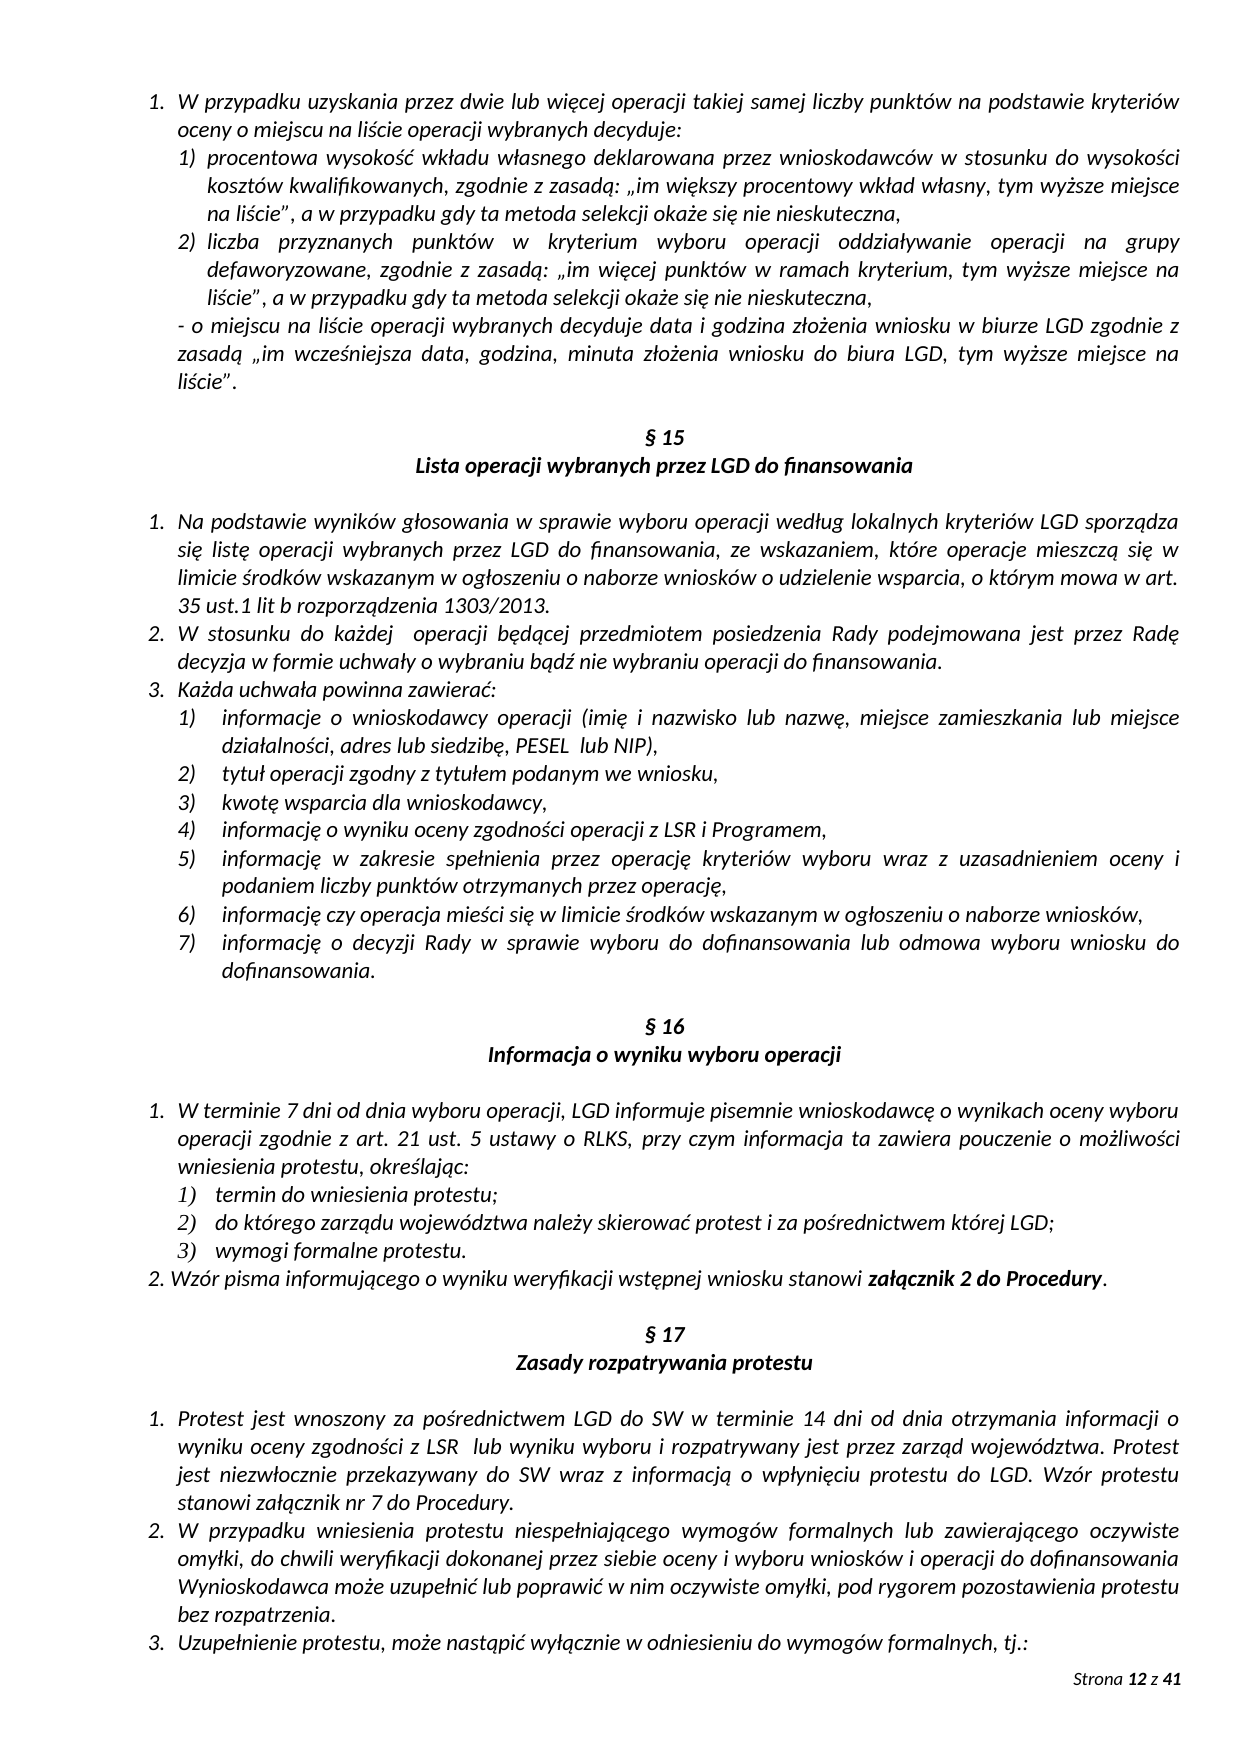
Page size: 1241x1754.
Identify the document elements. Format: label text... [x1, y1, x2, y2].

list Każda uchwała powinna zawierać: [148, 676, 1181, 703]
list Na podstawie wyników głosowania w sprawie wyboru operacji według lokalnych kryteriów LGD sporządza się listę operacji wybranych przez LGD do finansowania, ze wskazaniem, które operacje mieszczą się w limicie środków wskazanym w ogłoszeniu o naborze wniosków o udzielenie wsparcia, o którym mowa w art. 35 ust.1 lit b rozporządzenia 1303/2013. [148, 507, 1181, 619]
list W przypadku uzyskania przez dwie lub więcej operacji takiej samej liczby punktów na podstawie kryteriów oceny o miejscu na liście operacji wybranych decyduje: [148, 87, 1181, 143]
text Lista operacji wybranych przez LGD do finansowania [148, 451, 1181, 479]
text § 15 [148, 423, 1181, 451]
text 2. Wzór pisma informującego o wyniku weryfikacji wstępnej wniosku stanowi załącznik 2 do Procedury. [148, 1264, 1181, 1292]
text Informacja o wyniku wyboru operacji [148, 1040, 1181, 1068]
list Uzupełnienie protestu, może nastąpić wyłącznie w odniesieniu do wymogów formalnych, tj.: [148, 1628, 1181, 1656]
list W przypadku wniesienia protestu niespełniającego wymogów formalnych lub zawierającego oczywiste omyłki, do chwili weryfikacji dokonanej przez siebie oceny i wyboru wniosków i operacji do dofinansowania Wynioskodawca może uzupełnić lub poprawić w nim oczywiste omyłki, pod rygorem pozostawienia protestu bez rozpatrzenia. [148, 1516, 1181, 1628]
text 3) kwotę wsparcia dla wnioskodawcy, [177, 788, 1181, 816]
text 4) informację o wyniku oceny zgodności operacji z LSR i Programem, [177, 816, 1181, 844]
list W terminie 7 dni od dnia wyboru operacji, LGD informuje pisemnie wnioskodawcę o wynikach oceny wyboru operacji zgodnie z art. 21 ust. 5 ustawy o RLKS, przy czym informacja ta zawiera pouczenie o możliwości wniesienia protestu, określając: [148, 1096, 1181, 1180]
list W stosunku do każdej operacji będącej przedmiotem posiedzenia Rady podejmowana jest przez Radę decyzja w formie uchwały o wybraniu bądź nie wybraniu operacji do finansowania. [148, 619, 1181, 676]
text § 16 [148, 1012, 1181, 1040]
text - o miejscu na liście operacji wybranych decyduje data i godzina złożenia wniosku w biurze LGD zgodnie z zasadą „im wcześniejsza data, godzina, minuta złożenia wniosku do biura LGD, tym wyższe miejsce na liście”. [177, 311, 1181, 395]
text 5) informację w zakresie spełnienia przez operację kryteriów wyboru wraz z uzasadnieniem oceny i podaniem liczby punktów otrzymanych przez operację, [177, 844, 1181, 900]
list termin do wniesienia protestu; [177, 1180, 1181, 1208]
list liczba przyznanych punktów w kryterium wyboru operacji oddziaływanie operacji na grupy defaworyzowane, zgodnie z zasadą: „im więcej punktów w ramach kryterium, tym wyższe miejsce na liście”, a w przypadku gdy ta metoda selekcji okaże się nie nieskuteczna, [177, 227, 1181, 311]
list do którego zarządu województwa należy skierować protest i za pośrednictwem której LGD; [177, 1208, 1181, 1236]
text 1) informacje o wnioskodawcy operacji (imię i nazwisko lub nazwę, miejsce zamieszkania lub miejsce działalności, adres lub siedzibę, PESEL lub NIP), [177, 703, 1181, 759]
text 7) informację o decyzji Rady w sprawie wyboru do dofinansowania lub odmowa wyboru wniosku do dofinansowania. [177, 928, 1181, 984]
list procentowa wysokość wkładu własnego deklarowana przez wnioskodawców w stosunku do wysokości kosztów kwalifikowanych, zgodnie z zasadą: „im większy procentowy wkład własny, tym wyższe miejsce na liście”, a w przypadku gdy ta metoda selekcji okaże się nie nieskuteczna, [177, 143, 1181, 227]
text 6) informację czy operacja mieści się w limicie środków wskazanym w ogłoszeniu o naborze wniosków, [177, 900, 1181, 928]
text Zasady rozpatrywania protestu [148, 1348, 1181, 1376]
text 2) tytuł operacji zgodny z tytułem podanym we wniosku, [177, 759, 1181, 788]
list wymogi formalne protestu. [177, 1236, 1181, 1264]
list Protest jest wnoszony za pośrednictwem LGD do SW w terminie 14 dni od dnia otrzymania informacji o wyniku oceny zgodności z LSR lub wyniku wyboru i rozpatrywany jest przez zarząd województwa. Protest jest niezwłocznie przekazywany do SW wraz z informacją o wpłynięciu protestu do LGD. Wzór protestu stanowi załącznik nr 7 do Procedury. [148, 1404, 1181, 1516]
text § 17 [148, 1320, 1181, 1348]
